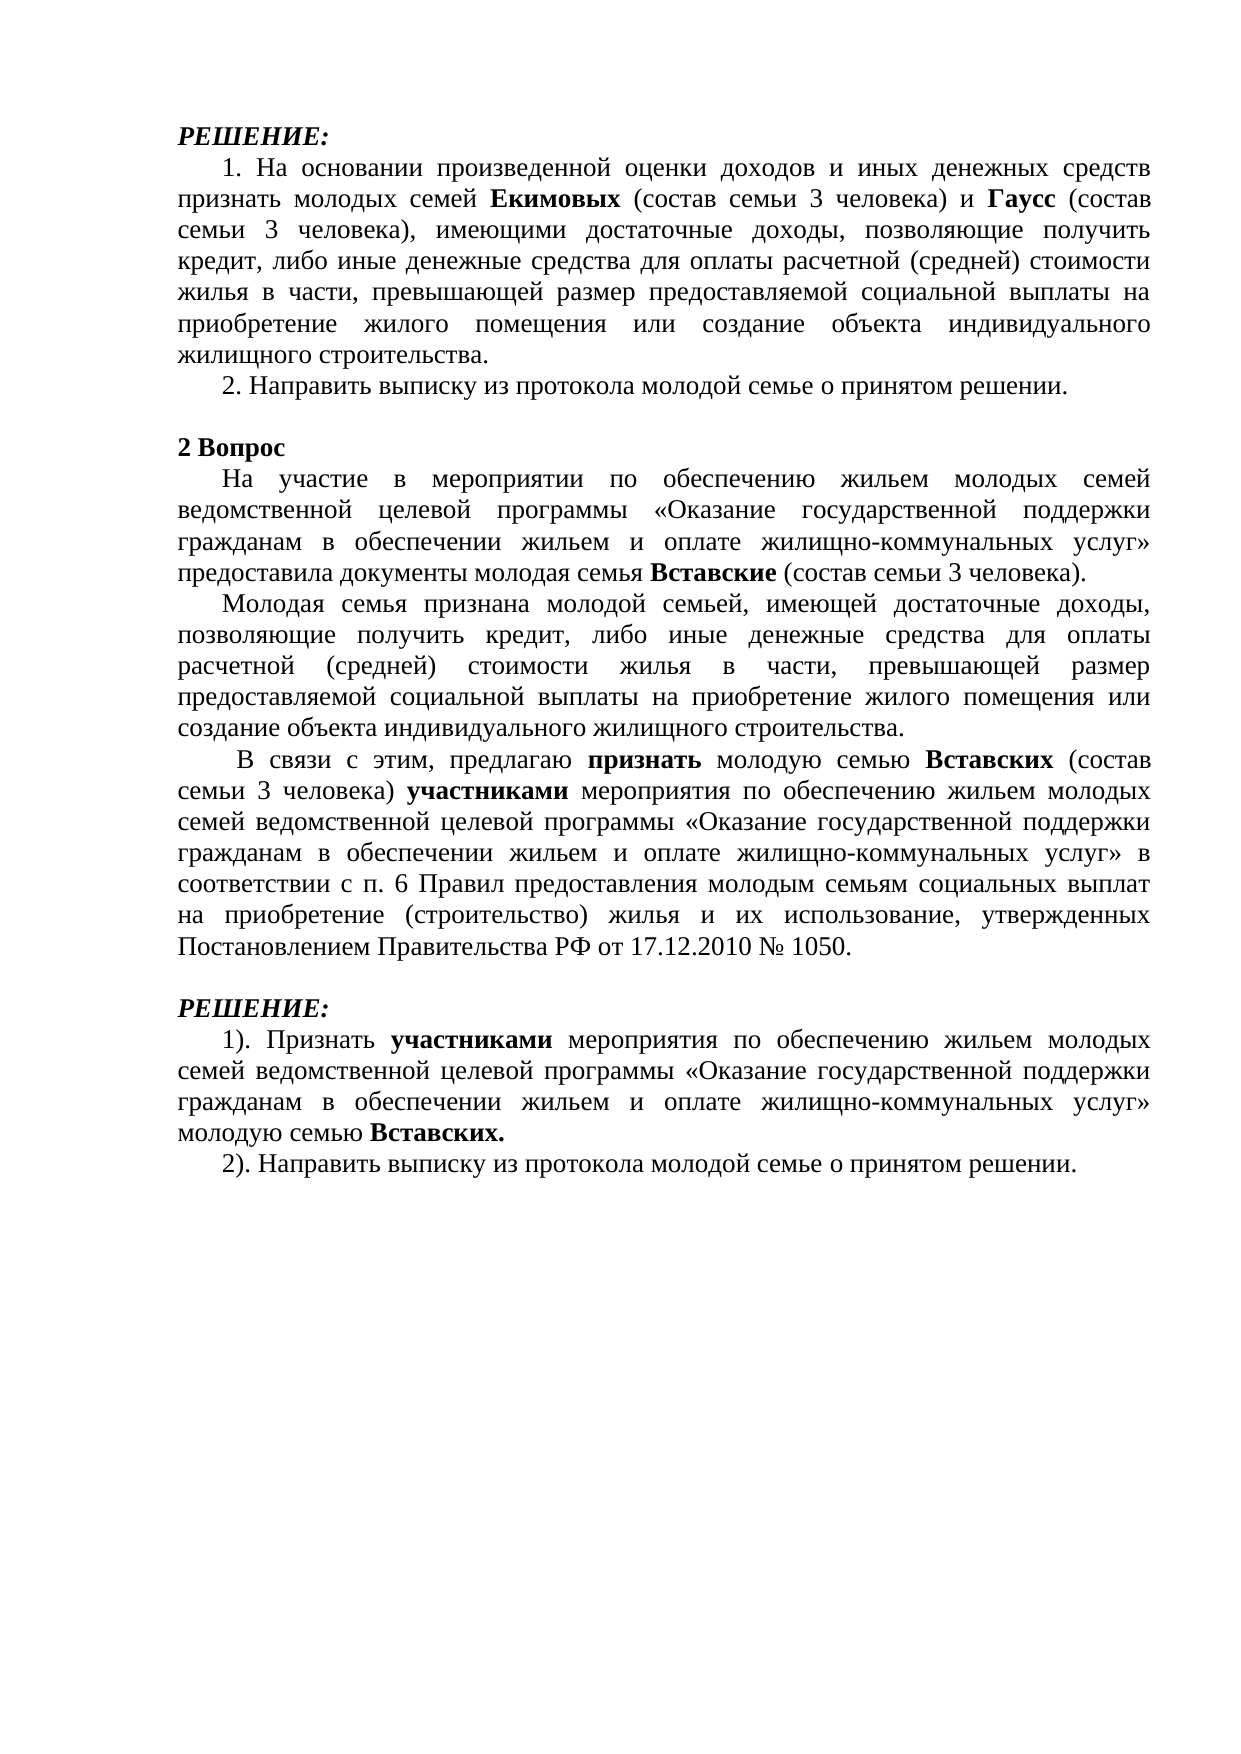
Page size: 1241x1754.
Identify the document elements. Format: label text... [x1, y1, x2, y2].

text Молодая семья признана молодой семьей, имеющей достаточные доходы, позволяющие получить кредит, либо иные денежные средства для оплаты расчетной (средней) стоимости жилья в части, превышающей размер предоставляемой социальной выплаты на приобретение жилого помещения или создание объекта индивидуального жилищного строительства. [177, 587, 1152, 743]
text 1. На основании произведенной оценки доходов и иных денежных средств признать молодых семей Екимовых (состав семьи 3 человека) и Гаусс (состав семьи 3 человека), имеющими достаточные доходы, позволяющие получить кредит, либо иные денежные средства для оплаты расчетной (средней) стоимости жилья в части, превышающей размер предоставляемой социальной выплаты на приобретение жилого помещения или создание объекта индивидуального жилищного строительства. [177, 151, 1152, 369]
text 2). Направить выписку из протокола молодой семье о принятом решении. [177, 1148, 1152, 1179]
text 2. Направить выписку из протокола молодой семье о принятом решении. [177, 369, 1152, 400]
text 2 Вопрос [177, 431, 1152, 462]
text РЕШЕНИЕ: [177, 120, 1152, 151]
text В связи с этим, предлагаю признать молодую семью Вставских (состав семьи 3 человека) участниками мероприятия по обеспечению жильем молодых семей ведомственной целевой программы «Оказание государственной поддержки гражданам в обеспечении жильем и оплате жилищно-коммунальных услуг» в соответствии с п. 6 Правил предоставления молодым семьям социальных выплат на приобретение (строительство) жилья и их использование, утвержденных Постановлением Правительства РФ от 17.12.2010 № 1050. [177, 743, 1152, 961]
text На участие в мероприятии по обеспечению жильем молодых семей ведомственной целевой программы «Оказание государственной поддержки гражданам в обеспечении жильем и оплате жилищно-коммунальных услуг» предоставила документы молодая семья Вставские (состав семьи 3 человека). [177, 462, 1152, 587]
text РЕШЕНИЕ: [177, 992, 1152, 1023]
text 1). Признать участниками мероприятия по обеспечению жильем молодых семей ведомственной целевой программы «Оказание государственной поддержки гражданам в обеспечении жильем и оплате жилищно-коммунальных услуг» молодую семью Вставских. [177, 1023, 1152, 1148]
